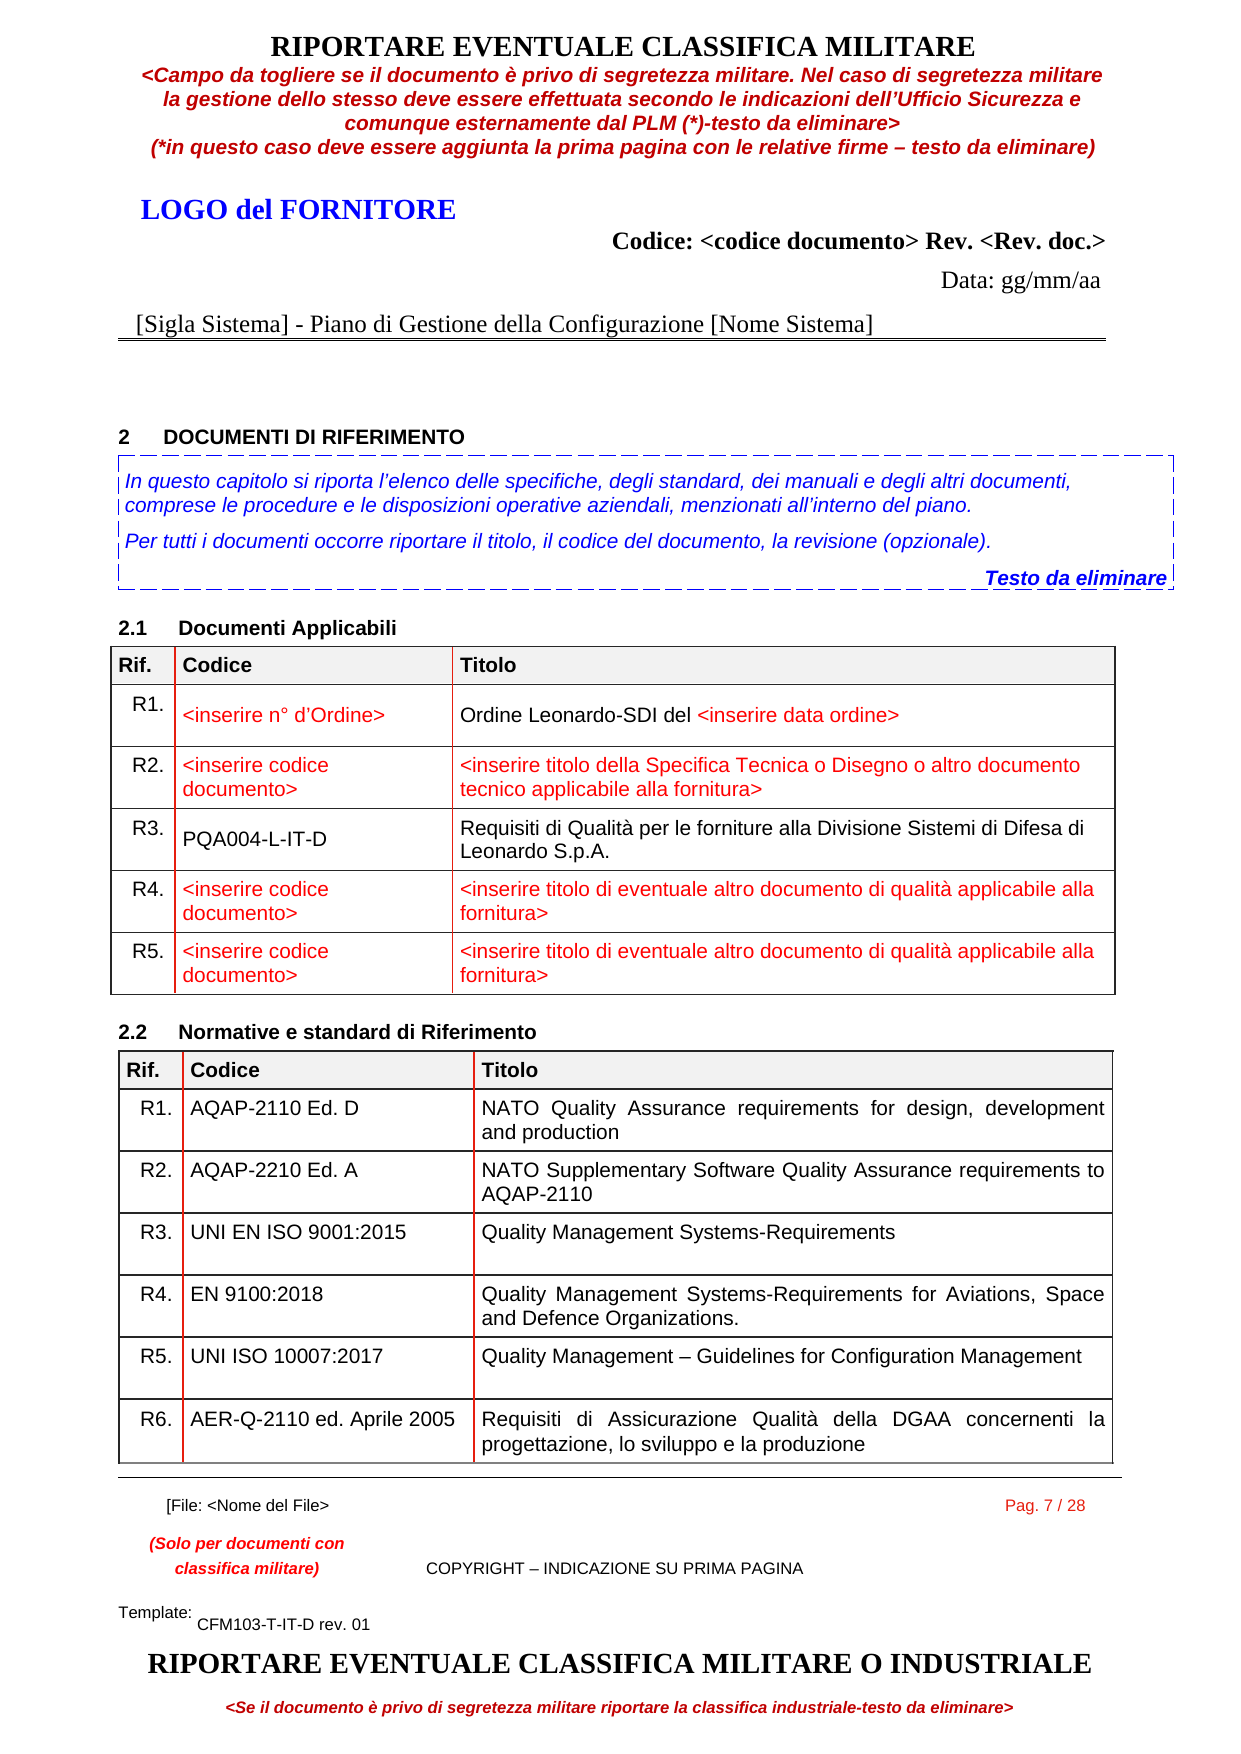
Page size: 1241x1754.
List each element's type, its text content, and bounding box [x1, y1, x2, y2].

table_cell PQA004-L-IT-D [176, 809, 452, 869]
table_header Codice [184, 1052, 473, 1088]
table_cell Quality Management – Guidelines for Configuration Management [475, 1338, 1112, 1398]
table_cell [112, 685, 174, 746]
table_cell <inserire codice documento> [176, 871, 452, 931]
table_cell [112, 747, 174, 807]
table_cell <inserire codice documento> [176, 933, 452, 993]
table_header Codice [176, 647, 452, 683]
table_cell UNI ISO 10007:2017 [184, 1338, 473, 1398]
table_header Rif. [112, 647, 174, 683]
table_cell [120, 1338, 182, 1398]
table_header Titolo [453, 647, 1114, 683]
table_cell <inserire titolo di eventuale altro documento di qualità applicabile alla fornitura> [453, 871, 1114, 931]
table_cell AQAP-2110 Ed. D [184, 1090, 473, 1150]
table_cell <inserire titolo di eventuale altro documento di qualità applicabile alla fornitura> [453, 933, 1114, 993]
table_cell EN 9100:2018 [184, 1276, 473, 1336]
table_cell NATO Supplementary Software Quality Assurance requirements to AQAP-2110 [475, 1152, 1112, 1212]
table_header Titolo [475, 1052, 1112, 1088]
table_cell [112, 809, 174, 869]
subtitle Documenti Applicabili [118, 615, 1122, 639]
table_cell [120, 1276, 182, 1336]
table_cell [120, 1090, 182, 1150]
table_cell Requisiti di Assicurazione Qualità della DGAA concernenti la progettazione, lo sviluppo e la produzione [475, 1400, 1112, 1462]
table_cell <inserire codice documento> [176, 747, 452, 807]
table_cell [112, 871, 174, 931]
table_cell AQAP-2210 Ed. A [184, 1152, 473, 1212]
table_cell Requisiti di Qualità per le forniture alla Divisione Sistemi di Difesa di Leonardo S.p.A. [453, 809, 1114, 869]
table_cell [120, 1214, 182, 1274]
table_cell [120, 1400, 182, 1462]
table_cell NATO Quality Assurance requirements for design, development and production [475, 1090, 1112, 1150]
table_header In questo capitolo si riporta l’elenco delle specifiche, degli standard, dei manuali e degli altri documenti, comprese le procedure e le disposizioni operative aziendali, menzionati all’interno del piano. Per tutti i documenti occorre riportare il titolo, il codice del documento, la revisione (opzionale). Testo da eliminare [119, 455, 1173, 589]
table_cell Quality Management Systems-Requirements for Aviations, Space and Defence Organizations. [475, 1276, 1112, 1336]
table_cell <inserire titolo della Specifica Tecnica o Disegno o altro documento tecnico applicabile alla fornitura> [453, 747, 1114, 807]
table_cell AER-Q-2110 ed. Aprile 2005 [184, 1400, 473, 1462]
subtitle Normative e standard di Riferimento [118, 1020, 1122, 1044]
subtitle DocumentI DI RIFERIMENTO [118, 425, 1122, 449]
table_cell Quality Management Systems-Requirements [475, 1214, 1112, 1274]
table_cell Ordine Leonardo-SDI del <inserire data ordine> [453, 685, 1114, 746]
table_header Rif. [120, 1052, 182, 1088]
table_cell <inserire n° d’Ordine> [176, 685, 452, 746]
table_cell [112, 933, 174, 993]
table_cell UNI EN ISO 9001:2015 [184, 1214, 473, 1274]
table_cell [120, 1152, 182, 1212]
